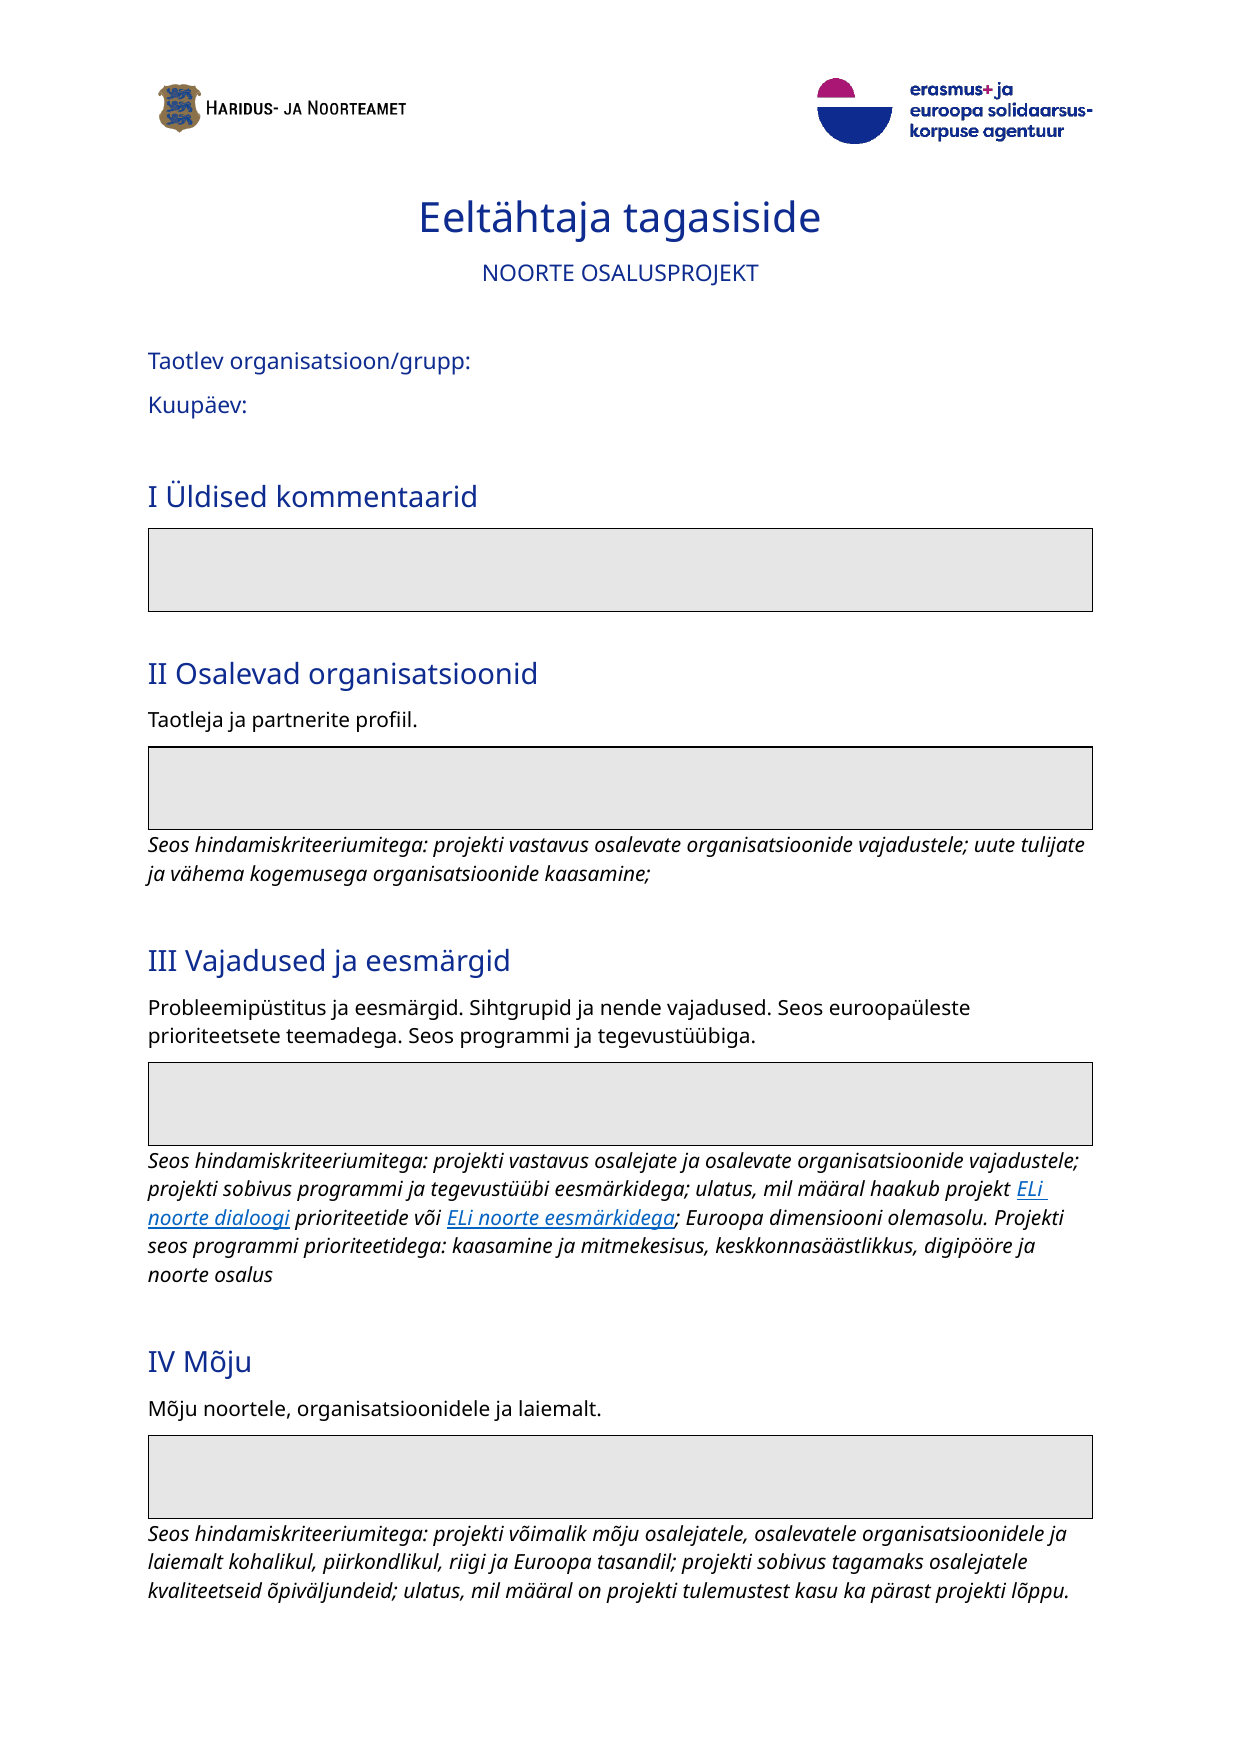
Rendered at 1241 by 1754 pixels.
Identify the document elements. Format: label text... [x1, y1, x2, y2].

text II Osalevad organisatsioonid [148, 653, 1093, 693]
text Seos hindamiskriteeriumitega: projekti vastavus osalejate ja osalevate organisatsioonide vajadustele; projekti sobivus programmi ja tegevustüübi eesmärkidega; ulatus, mil määral haakub projekt ELi noorte dialoogi prioriteetide või ELi noorte eesmärkidega; Euroopa dimensiooni olemasolu. Projekti seos programmi prioriteetidega: kaasamine ja mitmekesisus, keskkonnasäästlikkus, digipööre ja noorte osalus [148, 1146, 1093, 1288]
text NOORTE OSALUSPROJEKT [148, 257, 1093, 289]
text Eeltähtaja tagasiside [148, 188, 1093, 245]
text Taotlev organisatsioon/grupp: [148, 345, 1093, 376]
table_header [149, 529, 1092, 611]
picture [147, 73, 406, 144]
text III Vajadused ja eesmärgid [148, 941, 1093, 980]
table_header [149, 1436, 1092, 1518]
text Seos hindamiskriteeriumitega: projekti võimalik mõju osalejatele, osalevatele organisatsioonidele ja laiemalt kohalikul, piirkondlikul, riigi ja Euroopa tasandil; projekti sobivus tagamaks osalejatele kvaliteetseid õpiväljundeid; ulatus, mil määral on projekti tulemustest kasu ka pärast projekti lõppu. [148, 1519, 1093, 1604]
text I Üldised kommentaarid [148, 476, 1093, 516]
table_header [149, 748, 1092, 829]
text Kuupäev: [148, 389, 1093, 420]
text Seos hindamiskriteeriumitega: projekti vastavus osalevate organisatsioonide vajadustele; uute tulijate ja vähema kogemusega organisatsioonide kaasamine; [148, 830, 1093, 887]
text IV Mõju [148, 1342, 1093, 1381]
text Mõju noortele, organisatsioonidele ja laiemalt. [148, 1394, 1093, 1422]
text Probleemipüstitus ja eesmärgid. Sihtgrupid ja nende vajadused. Seos euroopaüleste prioriteetsete teemadega. Seos programmi ja tegevustüübiga. [148, 993, 1093, 1050]
text Taotleja ja partnerite profiil. [148, 705, 1093, 734]
table_header [149, 1063, 1092, 1145]
picture [817, 78, 1093, 144]
